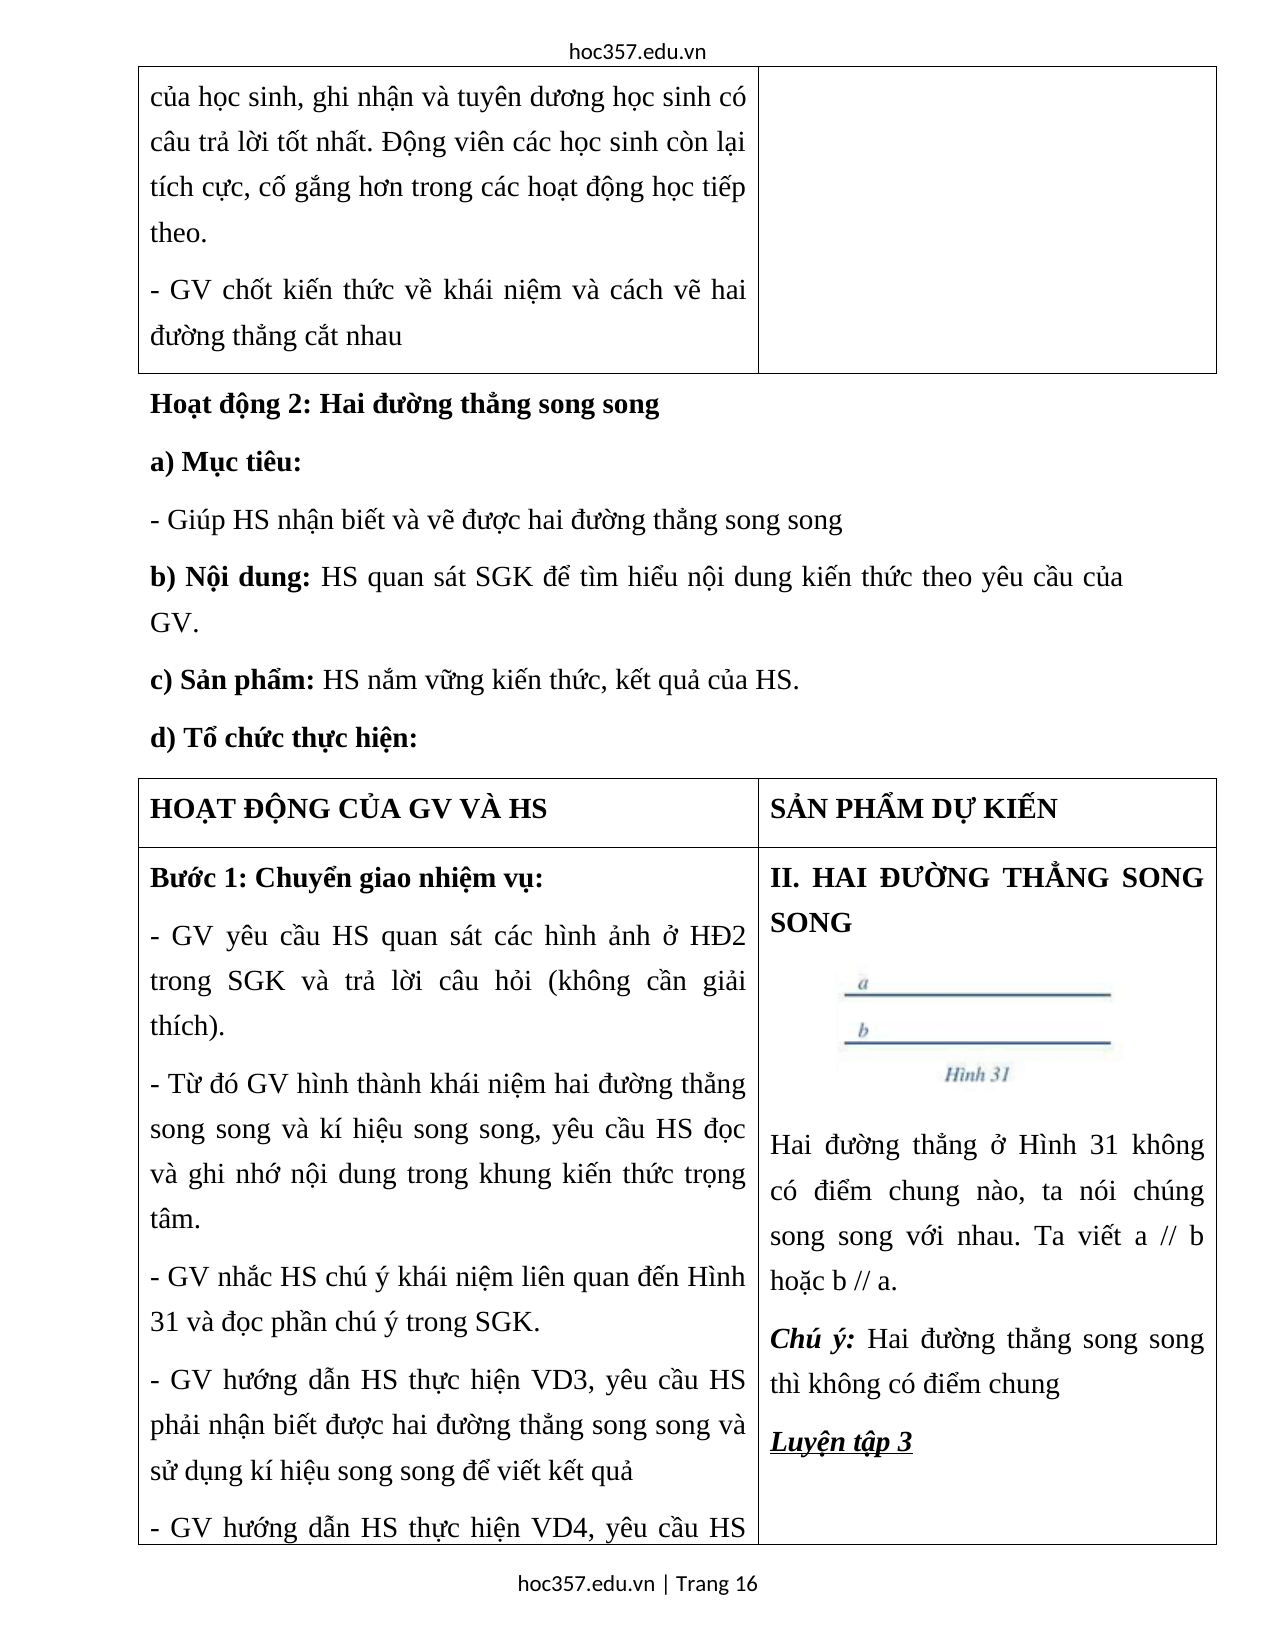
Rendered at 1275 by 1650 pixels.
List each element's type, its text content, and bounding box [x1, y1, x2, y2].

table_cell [759, 67, 1216, 373]
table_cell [139, 848, 758, 1544]
text Hoạt động 2: Hai đường thẳng song song [150, 386, 1125, 420]
text - Giúp HS nhận biết và vẽ được hai đường thẳng song song [150, 502, 1125, 535]
picture [834, 963, 1141, 1106]
text b) Nội dung: HS quan sát SGK để tìm hiểu nội dung kiến thức theo yêu cầu của GV. [150, 559, 1125, 638]
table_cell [759, 848, 1216, 1544]
table_header HOẠT ĐỘNG CỦA GV VÀ HS [139, 779, 758, 847]
text a) Mục tiêu: [150, 444, 1125, 478]
table_header SẢN PHẨM DỰ KIẾN [759, 779, 1216, 847]
text c) Sản phẩm: HS nắm vững kiến thức, kết quả của HS. [150, 662, 1125, 696]
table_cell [139, 67, 758, 373]
text d) Tổ chức thực hiện: [150, 720, 1125, 754]
